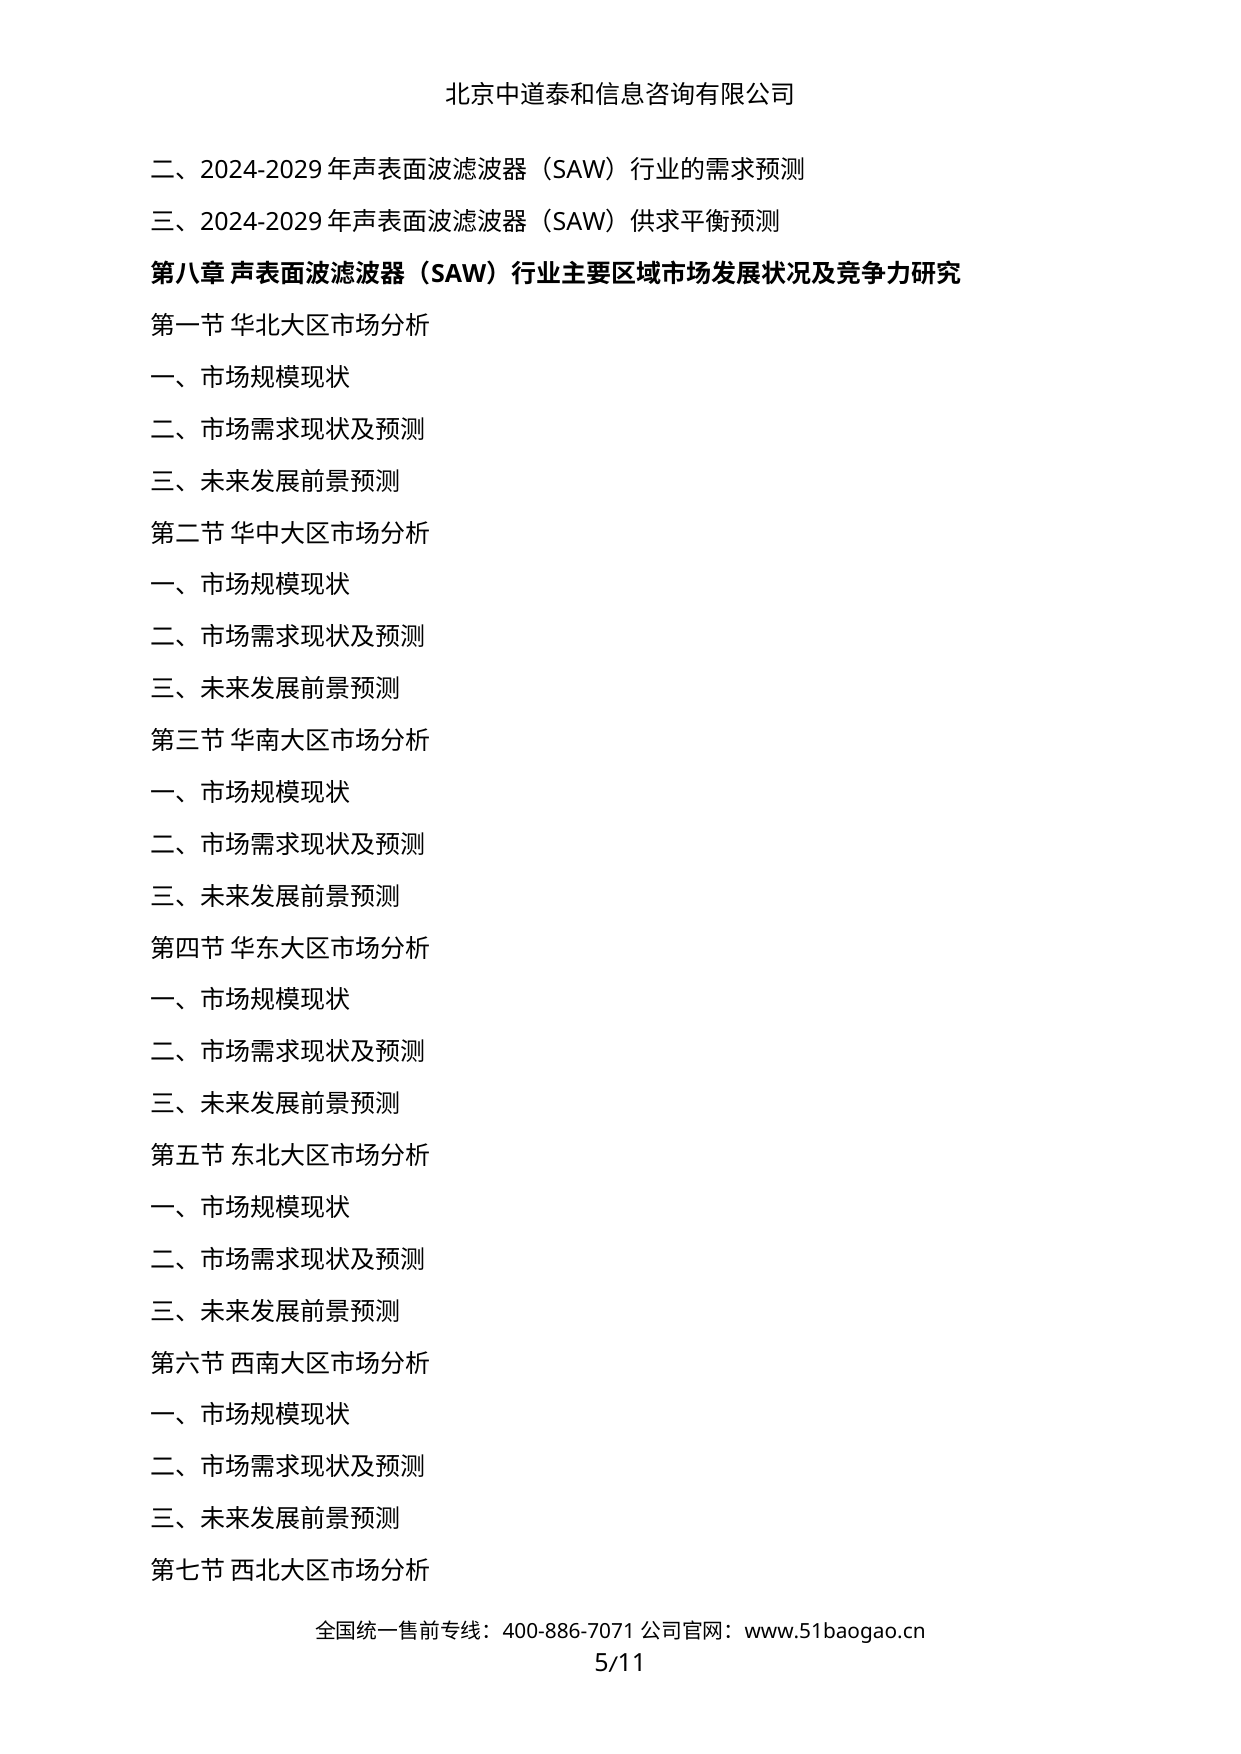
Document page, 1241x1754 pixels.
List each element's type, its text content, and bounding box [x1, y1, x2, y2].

text 一、市场规模现状 [150, 980, 1090, 1016]
text 第三节 华南大区市场分析 [150, 721, 1090, 757]
text 第八章 声表面波滤波器（SAW）行业主要区域市场发展状况及竞争力研究 [150, 254, 1090, 290]
text 三、2024-2029年声表面波滤波器（SAW）供求平衡预测 [150, 202, 1090, 238]
text 第一节 华北大区市场分析 [150, 306, 1090, 342]
text 二、市场需求现状及预测 [150, 1447, 1090, 1483]
text 三、未来发展前景预测 [150, 1084, 1090, 1120]
text 二、市场需求现状及预测 [150, 617, 1090, 653]
text 三、未来发展前景预测 [150, 461, 1090, 497]
text 一、市场规模现状 [150, 772, 1090, 809]
text 三、未来发展前景预测 [150, 876, 1090, 912]
text 三、未来发展前景预测 [150, 1499, 1090, 1535]
text 第四节 华东大区市场分析 [150, 928, 1090, 964]
text 一、市场规模现状 [150, 1395, 1090, 1431]
text 一、市场规模现状 [150, 565, 1090, 601]
text 二、市场需求现状及预测 [150, 1239, 1090, 1276]
text 第六节 西南大区市场分析 [150, 1343, 1090, 1379]
text 第五节 东北大区市场分析 [150, 1136, 1090, 1172]
text 三、未来发展前景预测 [150, 669, 1090, 705]
text 一、市场规模现状 [150, 1187, 1090, 1224]
text 三、未来发展前景预测 [150, 1291, 1090, 1327]
text 二、2024-2029年声表面波滤波器（SAW）行业的需求预测 [150, 150, 1090, 186]
text 一、市场规模现状 [150, 357, 1090, 394]
text 二、市场需求现状及预测 [150, 824, 1090, 861]
text 二、市场需求现状及预测 [150, 409, 1090, 446]
text 第七节 西北大区市场分析 [150, 1551, 1090, 1587]
text 二、市场需求现状及预测 [150, 1032, 1090, 1068]
text 第二节 华中大区市场分析 [150, 513, 1090, 549]
